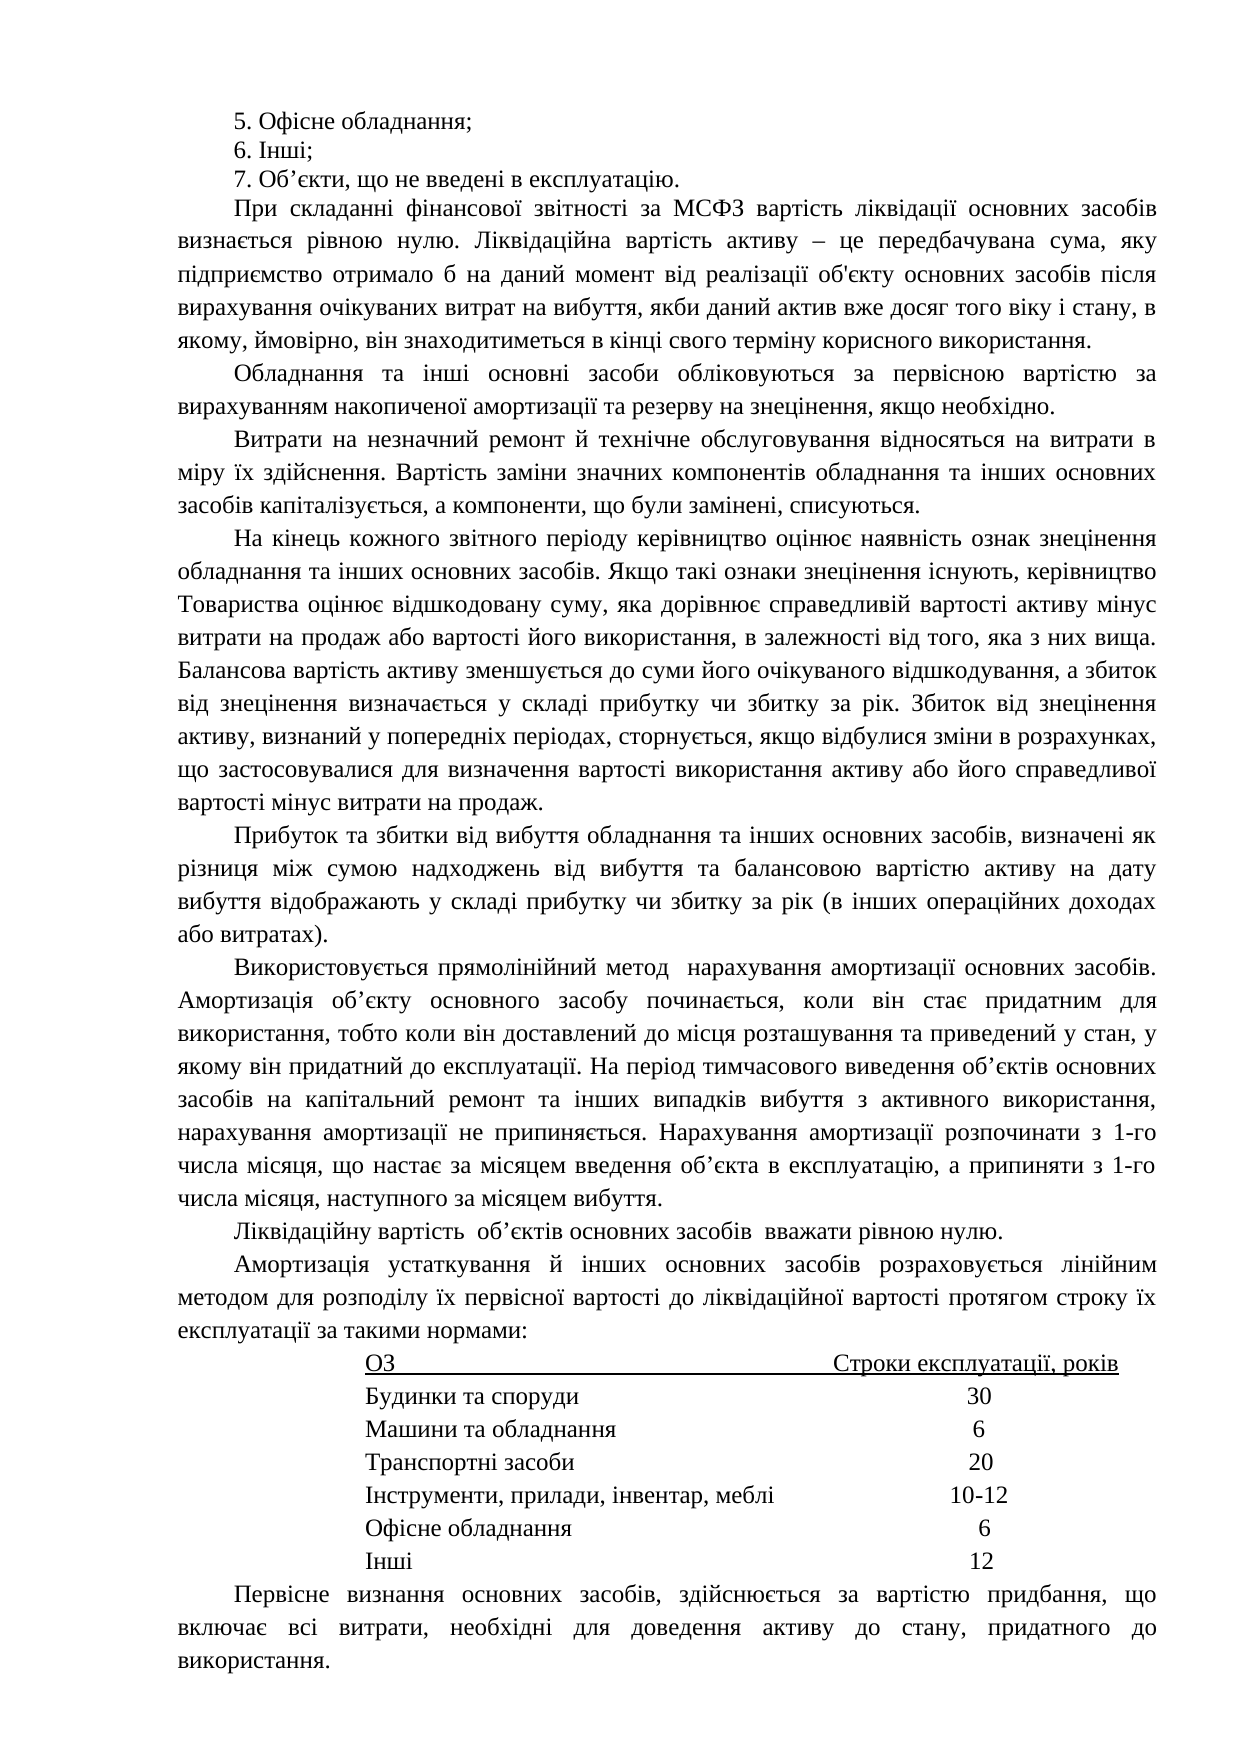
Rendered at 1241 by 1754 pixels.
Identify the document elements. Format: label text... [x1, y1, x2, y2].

text Будинки та споруди 30 [177, 1381, 1157, 1410]
text Інструменти, прилади, інвентар, меблі 10-12 [177, 1480, 1157, 1509]
text Транспортні засоби 20 [177, 1447, 1157, 1476]
text Ліквідаційну вартість об’єктів основних засобів вважати рівною нулю. [177, 1216, 1157, 1245]
text Використовується прямолінійний метод нарахування амортизації основних засобів. Амортизація об’єкту основного засобу починається, коли він стає придатним для використання, тобто коли він доставлений до місця розташування та приведений у стан, у якому він придатний до експлуатації. На період тимчасового виведення об’єктів основних засобів на капітальний ремонт та інших випадків вибуття з активного використання, нарахування амортизації не припиняється. Нарахування амортизації розпочинати з 1-го числа місяця, що настає за місяцем введення об’єкта в експлуатацію, а припиняти з 1-го числа місяця, наступного за місяцем вибуття. [177, 952, 1157, 1212]
text ОЗ Строки експлуатації, років [177, 1348, 1157, 1377]
text 6. Інші; [177, 135, 1157, 164]
text 7. Об’єкти, що не введені в експлуатацію. [177, 164, 1157, 193]
text Офісне обладнання 6 [177, 1513, 1157, 1542]
text При складанні фінансової звітності за МСФЗ вартість ліквідації основних засобів визнається рівною нулю. Ліквідаційна вартість активу – це передбачувана сума, яку підприємство отримало б на даний момент від реалізації об'єкту основних засобів після вирахування очікуваних витрат на вибуття, якби даний актив вже досяг того віку і стану, в якому, ймовірно, він знаходитиметься в кінці свого терміну корисного використання. [177, 193, 1157, 353]
text Інші 12 [177, 1546, 1157, 1575]
text На кінець кожного звітного періоду керівництво оцінює наявність ознак знецінення обладнання та інших основних засобів. Якщо такі ознаки знецінення існують, керівництво Товариства оцінює відшкодовану суму, яка дорівнює справедливій вартості активу мінус витрати на продаж або вартості його використання, в залежності від того, яка з них вища. Балансова вартість активу зменшується до суми його очікуваного відшкодування, а збиток від знецінення визначається у складі прибутку чи збитку за рік. Збиток від знецінення активу, визнаний у попередніх періодах, сторнується, якщо відбулися зміни в розрахунках, що застосовувалися для визначення вартості використання активу або його справедливої вартості мінус витрати на продаж. [177, 523, 1157, 816]
text Машини та обладнання 6 [177, 1414, 1157, 1443]
text 5. Офісне обладнання; [177, 106, 1157, 135]
text Амортизація устаткування й інших основних засобів розраховується лінійним методом для розподілу їх первісної вартості до ліквідаційної вартості протягом строку їх експлуатації за такими нормами: [177, 1249, 1157, 1344]
text Первісне визнання основних засобів, здійснюється за вартістю придбання, що включає всі витрати, необхідні для доведення активу до стану, придатного до використання. [177, 1579, 1157, 1674]
text Обладнання та інші основні засоби обліковуються за первісною вартістю за вирахуванням накопиченої амортизації та резерву на знецінення, якщо необхідно. [177, 358, 1157, 419]
text Прибуток та збитки від вибуття обладнання та інших основних засобів, визначені як різниця між сумою надходжень від вибуття та балансовою вартістю активу на дату вибуття відображають у складі прибутку чи збитку за рік (в інших операційних доходах або витратах). [177, 820, 1157, 948]
text Витрати на незначний ремонт й технічне обслуговування відносяться на витрати в міру їх здійснення. Вартість заміни значних компонентів обладнання та інших основних засобів капіталізується, а компоненти, що були замінені, списуються. [177, 424, 1157, 518]
